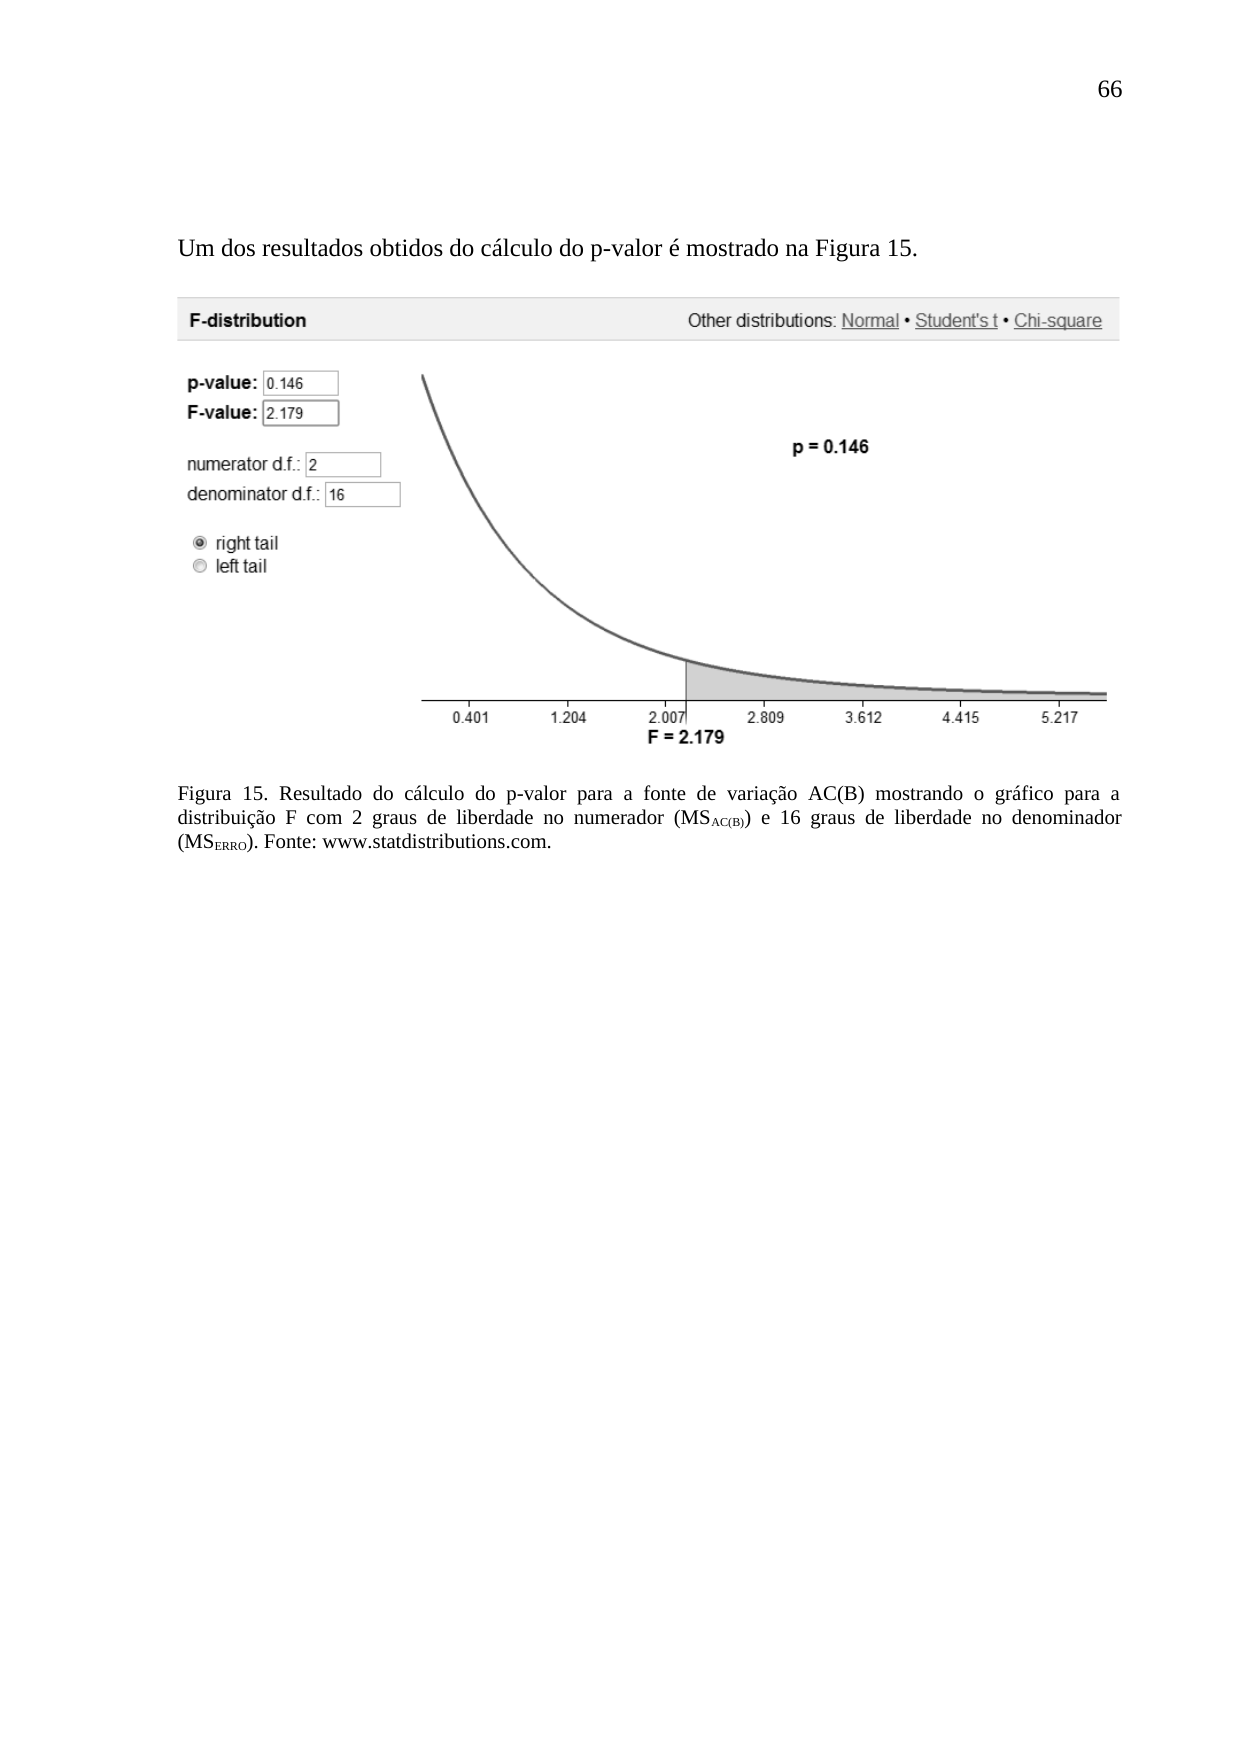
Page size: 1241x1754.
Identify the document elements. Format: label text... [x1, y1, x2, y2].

picture [177, 288, 1123, 754]
text Figura 15. Resultado do cálculo do p-valor para a fonte de variação AC(B) mostrando o gráfico para a distribuição F com 2 graus de liberdade no numerador (MSAC(B)) e 16 graus de liberdade no denominador (MSERRO). Fonte: www.statdistributions.com. [177, 781, 1122, 853]
text Um dos resultados obtidos do cálculo do p-valor é mostrado na Figura 15. [177, 233, 1122, 262]
